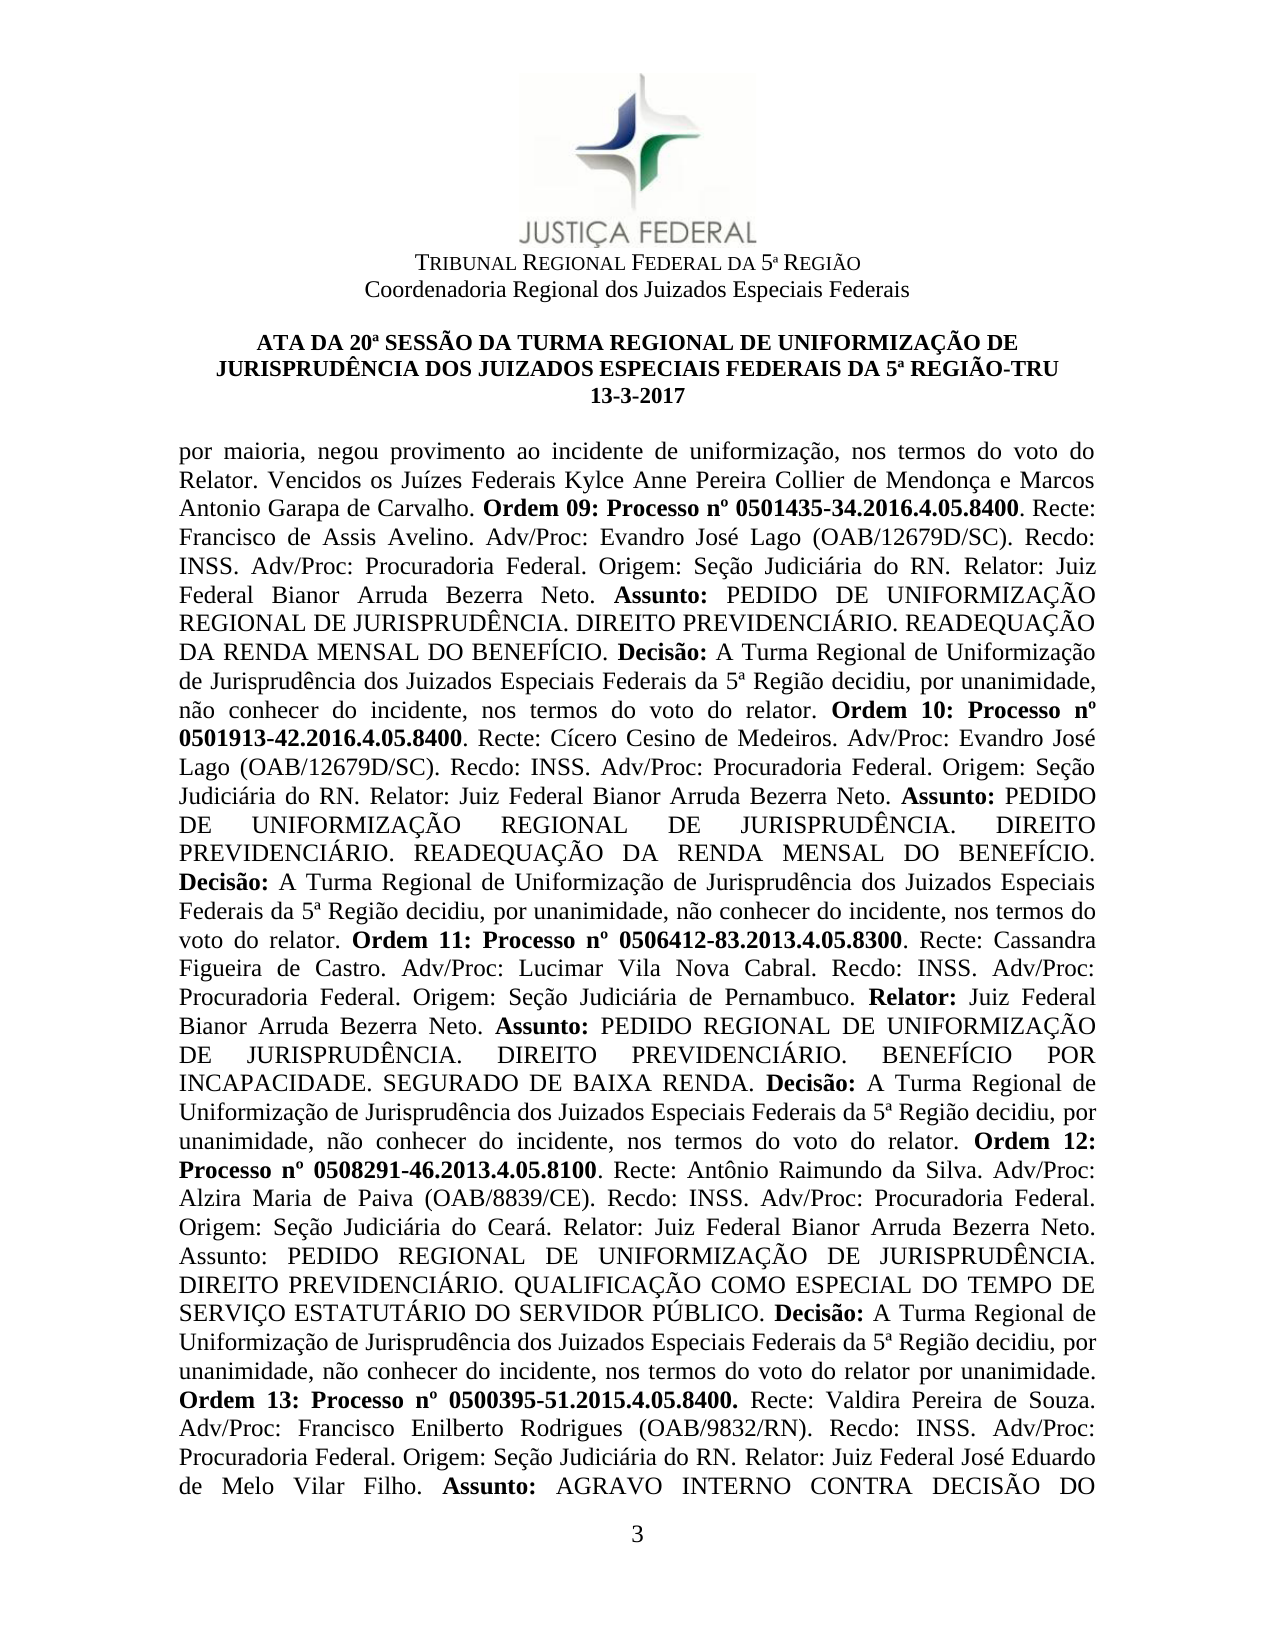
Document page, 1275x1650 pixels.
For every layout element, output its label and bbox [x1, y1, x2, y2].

table_header [177, 435, 1098, 1501]
